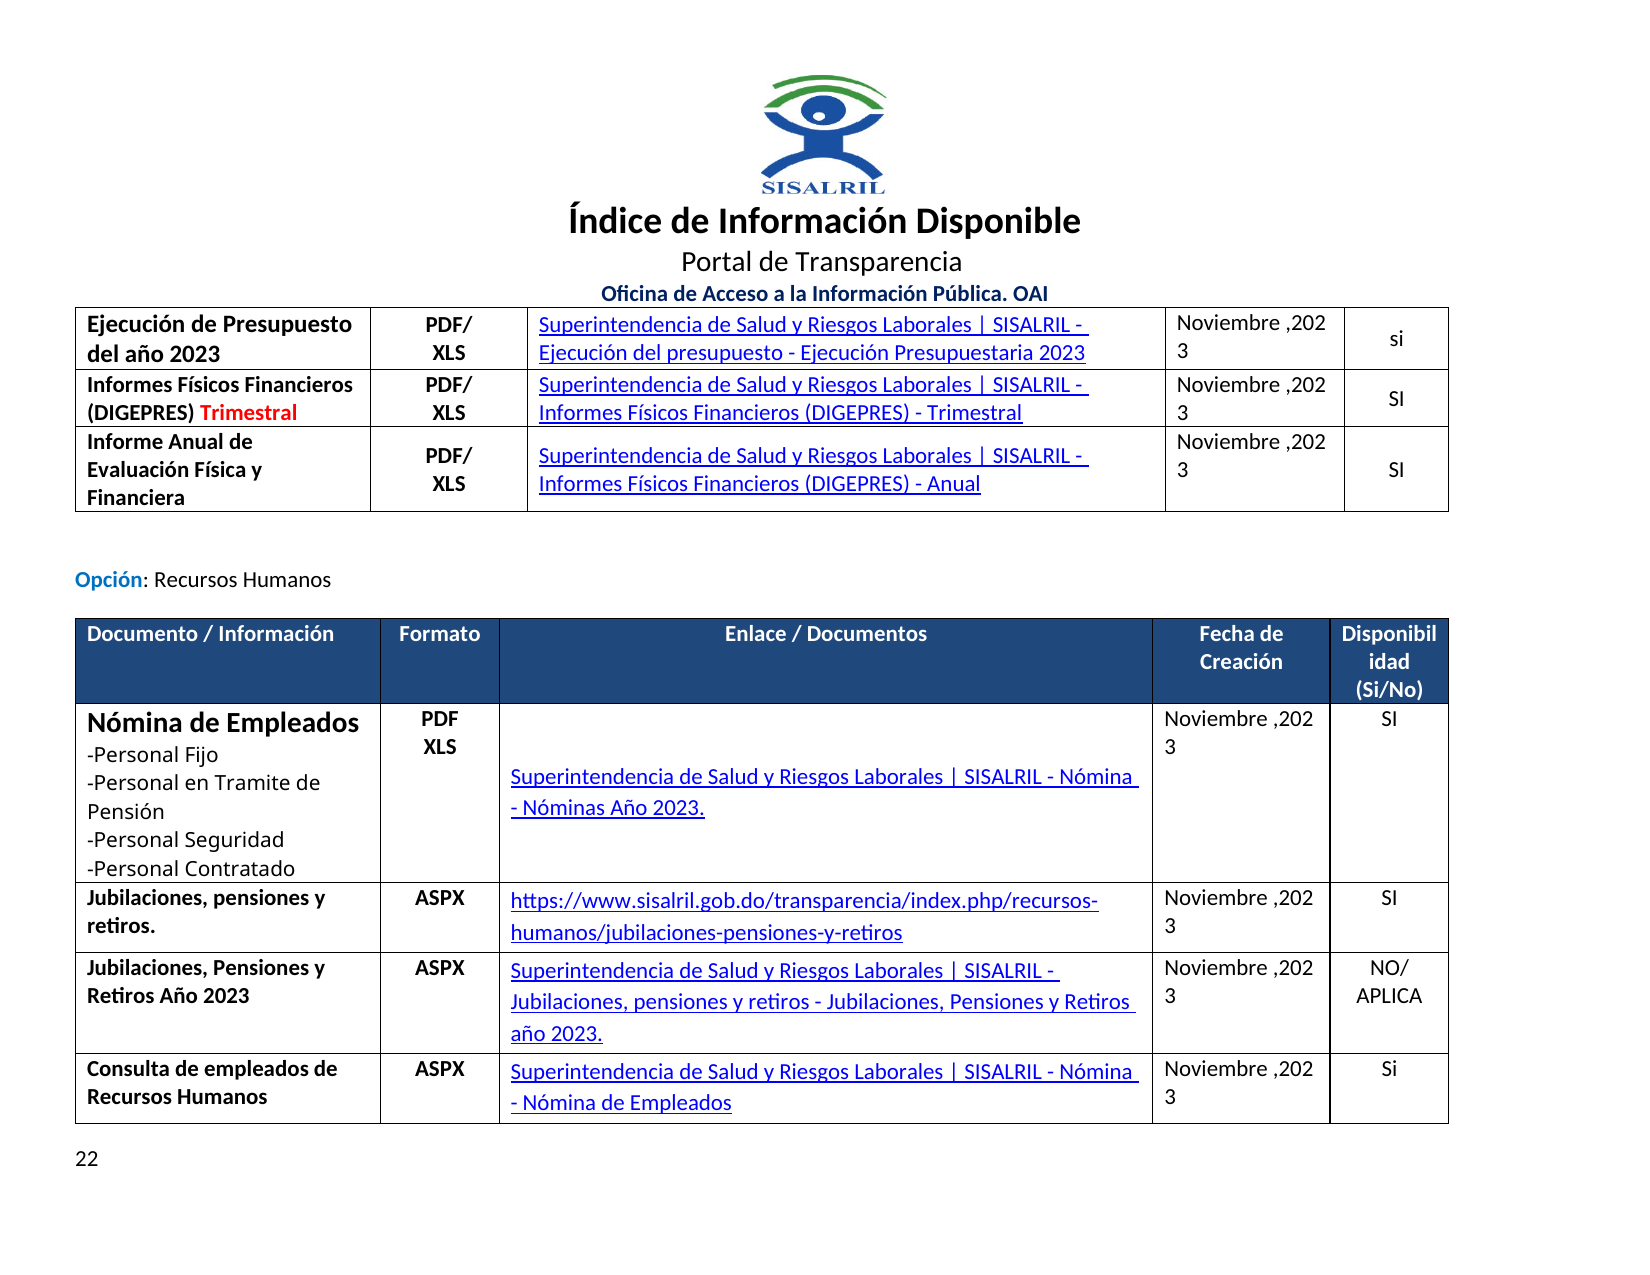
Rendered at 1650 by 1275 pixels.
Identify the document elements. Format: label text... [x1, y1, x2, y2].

table_cell SI [1331, 704, 1448, 882]
table_cell Noviembre ,2023 [1166, 370, 1344, 426]
table_cell Noviembre ,2023 [1153, 1054, 1329, 1123]
table_cell Noviembre ,2023 [1166, 308, 1344, 369]
table_cell Si [1331, 1054, 1448, 1123]
table_cell https://www.sisalril.gob.do/transparencia/index.php/recursos-humanos/jubilaciones-pensiones-y-retiros [500, 883, 1152, 952]
table_cell Noviembre ,2023 [1153, 883, 1329, 952]
table_cell PDF/ XLS [371, 427, 527, 511]
table_cell Informe Anual de Evaluación Física y Financiera [76, 427, 370, 511]
table_cell Noviembre ,2023 [1153, 704, 1329, 882]
table_cell ASPX [381, 1054, 499, 1123]
table_header Disponibilidad (Si/No) [1331, 619, 1448, 703]
table_header Fecha de Creación [1153, 619, 1329, 703]
table_cell ASPX [381, 883, 499, 952]
table_cell Superintendencia de Salud y Riesgos Laborales | SISALRIL - Ejecución del presupuesto - Ejecución Presupuestaria 2023 [528, 308, 1165, 369]
table_cell Informes Físicos Financieros (DIGEPRES) Trimestral [76, 370, 370, 426]
picture [727, 75, 923, 198]
table_cell Nómina de Empleados -Personal Fijo -Personal en Tramite de Pensión -Personal Seguridad -Personal Contratado [76, 704, 380, 882]
table_cell Noviembre ,2023 [1166, 427, 1344, 511]
table_cell Superintendencia de Salud y Riesgos Laborales | SISALRIL - Informes Físicos Financieros (DIGEPRES) - Anual [528, 427, 1165, 511]
table_cell Noviembre ,2023 [1153, 953, 1329, 1053]
table_cell SI [1345, 427, 1448, 511]
table_cell SI [1345, 370, 1448, 426]
table_header Enlace / Documentos [500, 619, 1152, 703]
table_header Formato [381, 619, 499, 703]
table_cell PDF XLS [381, 704, 499, 882]
table_cell Jubilaciones, Pensiones y Retiros Año 2023 [76, 953, 380, 1053]
table_cell PDF/ XLS [371, 308, 527, 369]
text Opción: Recursos Humanos [75, 565, 1575, 593]
table_cell si [1345, 308, 1448, 369]
table_cell Superintendencia de Salud y Riesgos Laborales | SISALRIL - Nómina - Nómina de Empleados [500, 1054, 1152, 1123]
table_cell Superintendencia de Salud y Riesgos Laborales | SISALRIL - Nómina - Nóminas Año 2023. [500, 704, 1152, 882]
table_cell Superintendencia de Salud y Riesgos Laborales | SISALRIL - Jubilaciones, pensiones y retiros - Jubilaciones, Pensiones y Retiros año 2023. [500, 953, 1152, 1053]
table_cell Jubilaciones, pensiones y retiros. [76, 883, 380, 952]
table_cell Superintendencia de Salud y Riesgos Laborales | SISALRIL - Informes Físicos Financieros (DIGEPRES) - Trimestral [528, 370, 1165, 426]
table_cell Ejecución de Presupuesto del año 2023 [76, 308, 370, 369]
table_cell SI [1331, 883, 1448, 952]
table_cell Consulta de empleados de Recursos Humanos [76, 1054, 380, 1123]
table_header Documento / Información [76, 619, 380, 703]
table_cell NO/ APLICA [1331, 953, 1448, 1053]
table_cell PDF/ XLS [371, 370, 527, 426]
table_cell ASPX [381, 953, 499, 1053]
